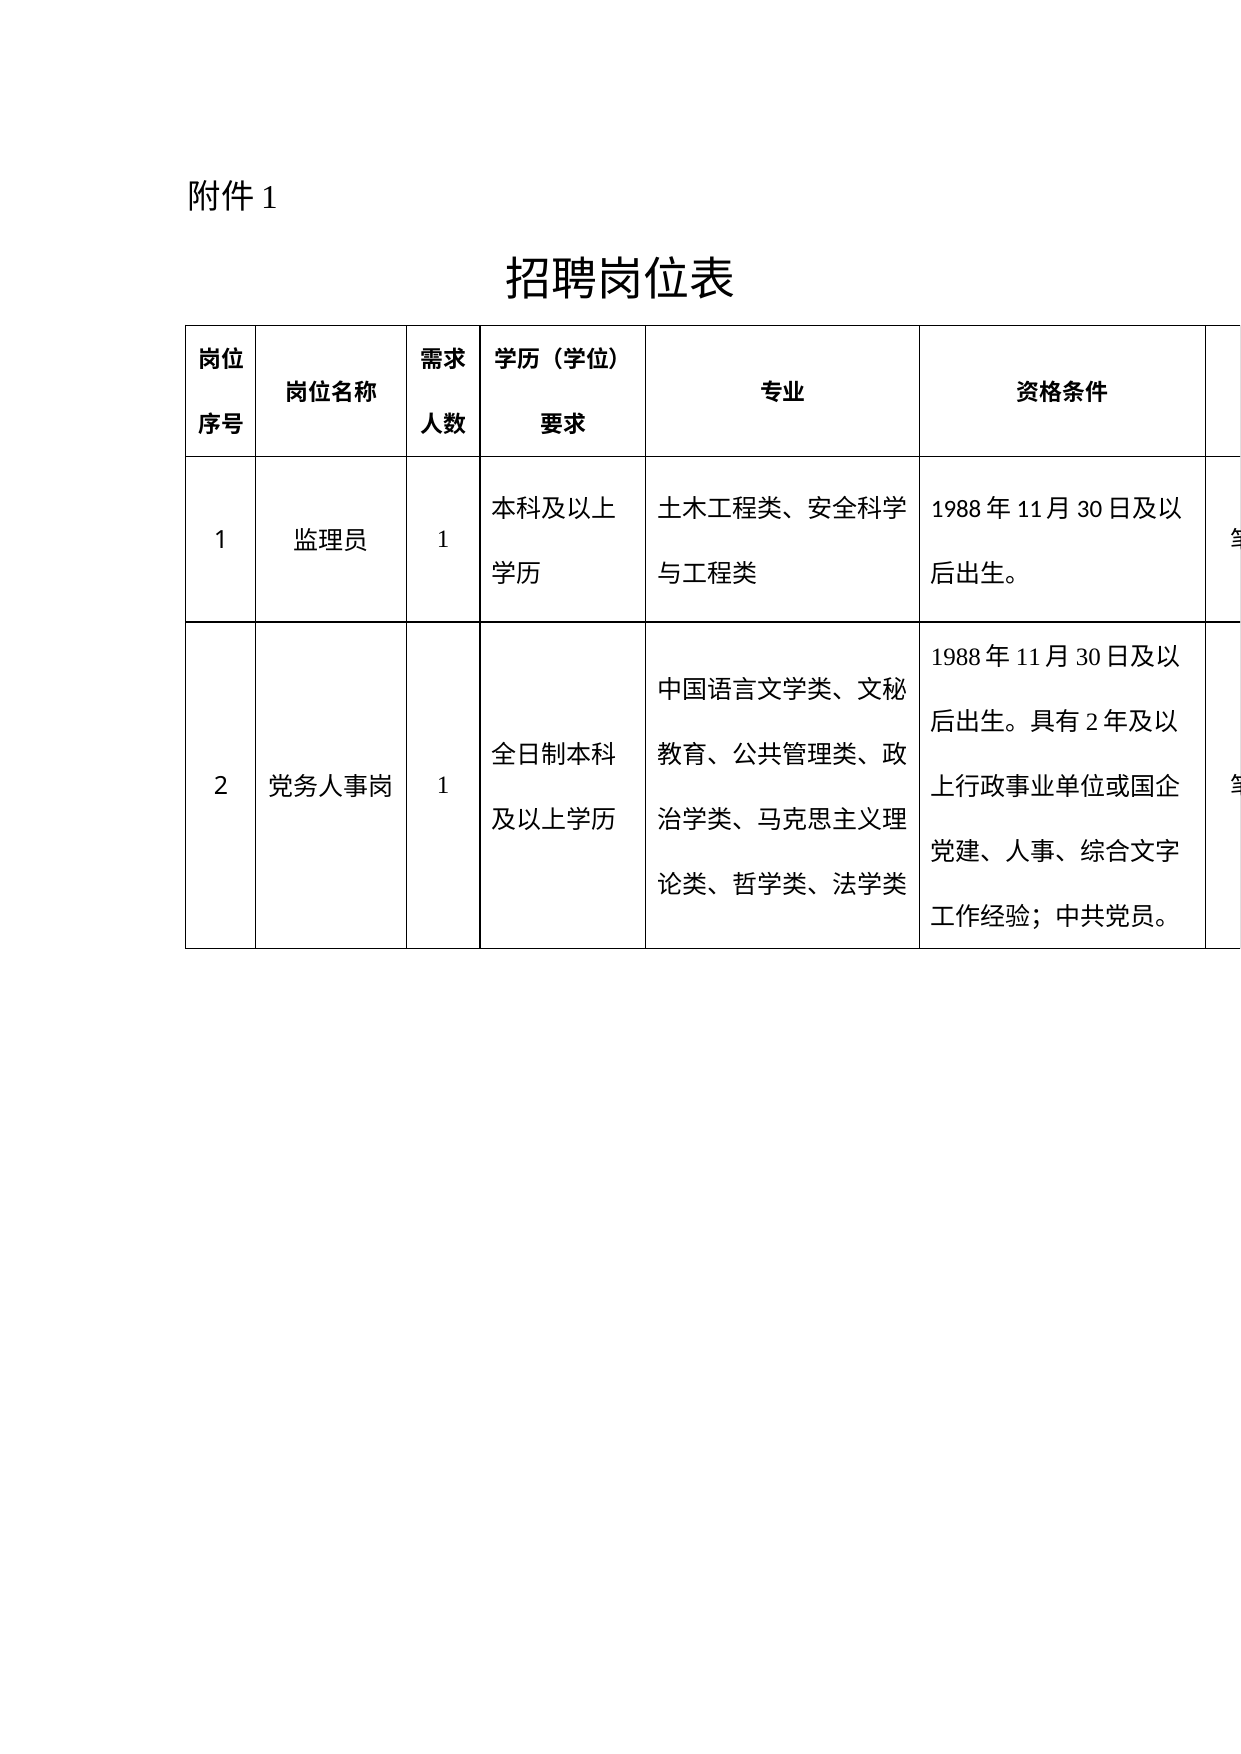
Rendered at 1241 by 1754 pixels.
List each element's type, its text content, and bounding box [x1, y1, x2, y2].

table_header 需求人数 [407, 326, 479, 456]
table_cell 1988年11月30日及以后出生。具有2年及以上行政事业单位或国企党建、人事、综合文字工作经验；中共党员。 [920, 623, 1205, 947]
table_header 岗位序号 [186, 326, 255, 456]
table_cell 本科及以上学历 [481, 457, 645, 621]
table_header 岗位名称 [256, 326, 406, 456]
text 招聘岗位表 [187, 227, 1053, 324]
table_cell 2 [186, 623, 255, 947]
table_cell 中国语言文学类、文秘教育、公共管理类、政治学类、马克思主义理论类、哲学类、法学类 [646, 623, 919, 947]
table_cell 1 [407, 457, 479, 621]
table_cell 1 [407, 623, 479, 947]
table_header 专业 [646, 326, 919, 456]
table_cell 笔试+面试 [1206, 457, 1240, 621]
table_cell 党务人事岗 [256, 623, 406, 947]
table_cell 1 [186, 457, 255, 621]
table_header 资格条件 [920, 326, 1205, 456]
table_header 学历（学位） 要求 [481, 326, 645, 456]
table_cell 笔试+面试 [1206, 623, 1240, 947]
table_cell 监理员 [256, 457, 406, 621]
table_cell 土木工程类、安全科学与工程类 [646, 457, 919, 621]
text 附件1 [187, 162, 1053, 227]
table_cell 1988年11月30日及以后出生。 [920, 457, 1205, 621]
table_header 考试方式 [1206, 326, 1240, 456]
table_cell 全日制本科及以上学历 [481, 623, 645, 947]
